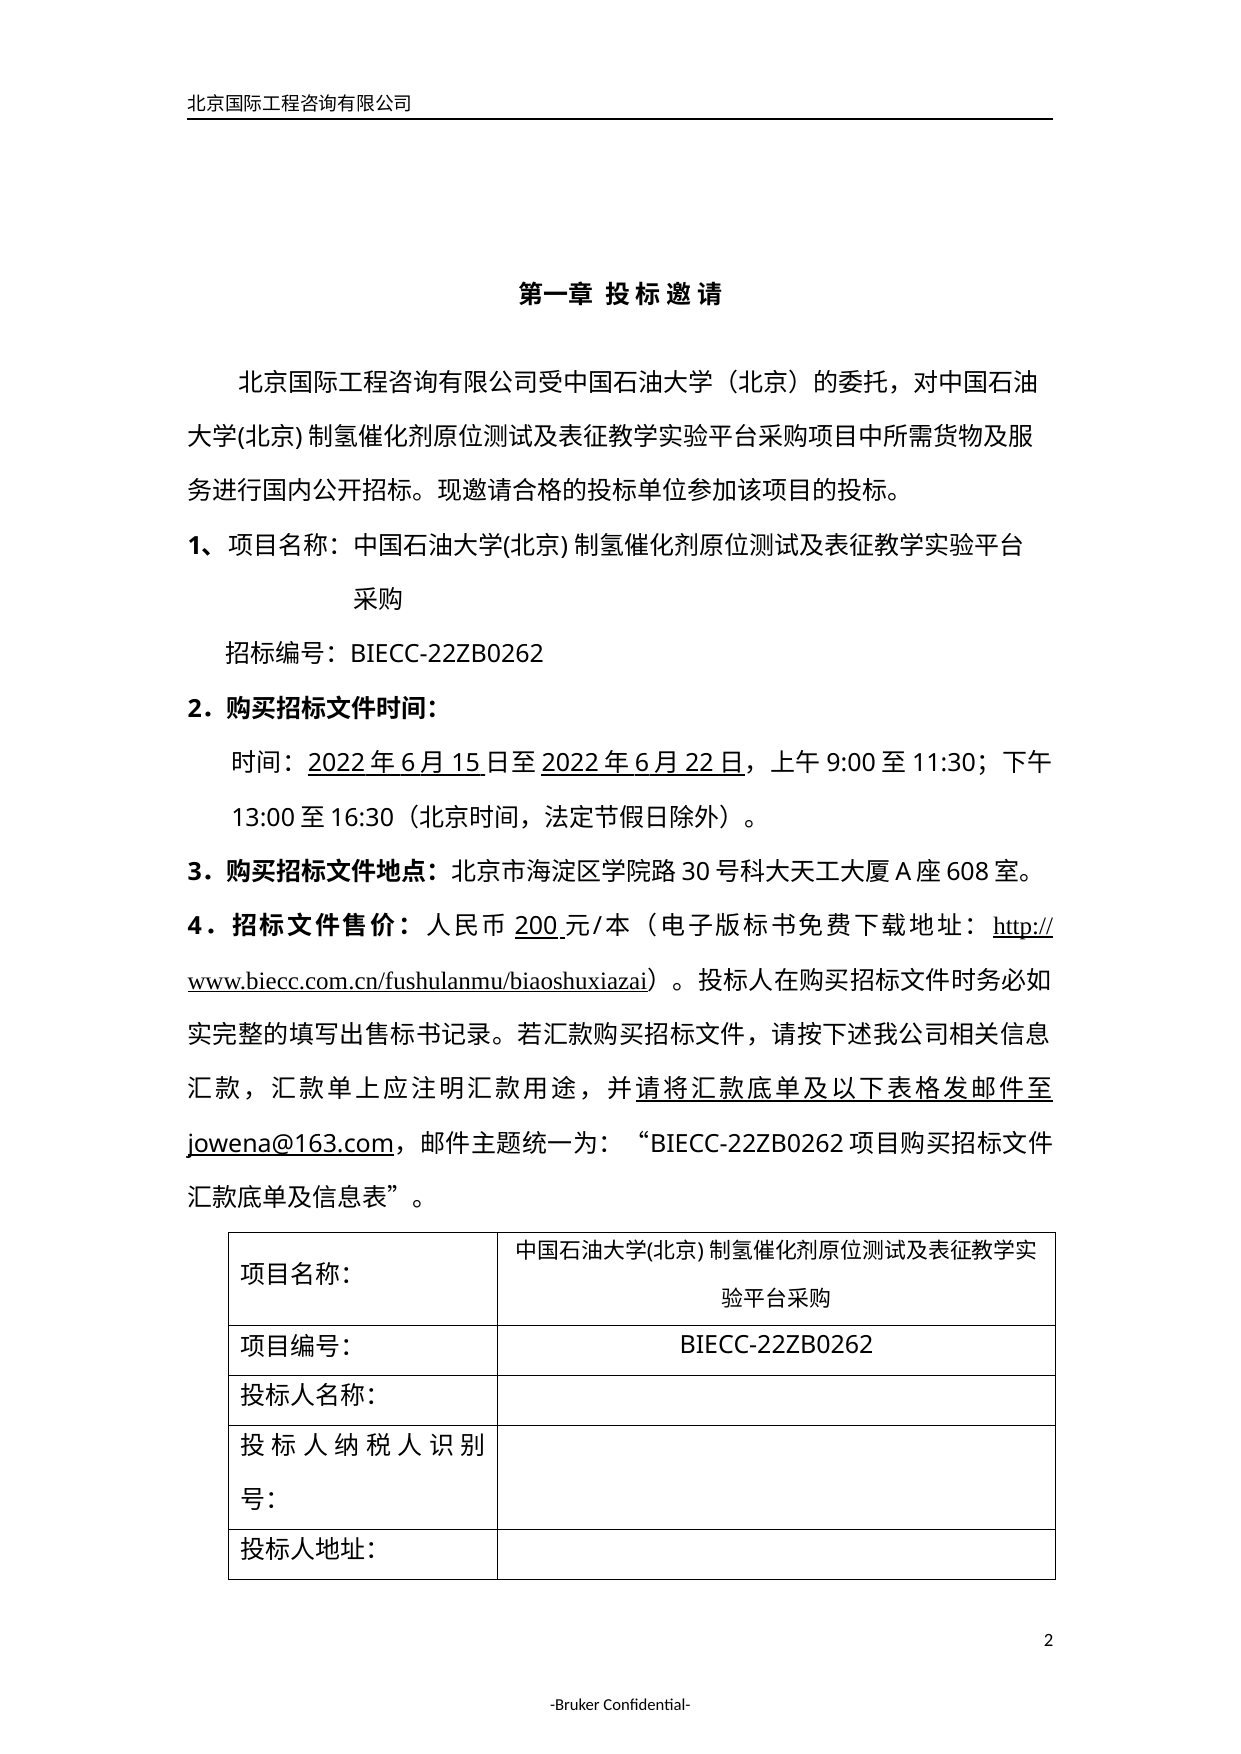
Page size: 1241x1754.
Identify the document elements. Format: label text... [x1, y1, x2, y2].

list 项目名称：中国石油大学(北京) 制氢催化剂原位测试及表征教学实验平台 [187, 525, 1053, 561]
table_header 中国石油大学(北京) 制氢催化剂原位测试及表征教学实验平台采购 [498, 1233, 1055, 1325]
table_cell 投标人纳税人识别号： [229, 1426, 497, 1529]
table_cell 项目编号： [229, 1326, 497, 1375]
table_header 项目名称： [229, 1233, 497, 1325]
text 招标编号：BIECC-22ZB0262 [187, 634, 1053, 670]
table_cell [498, 1530, 1055, 1578]
table_cell 投标人名称： [229, 1376, 497, 1424]
text 2．购买招标文件时间： [187, 688, 1053, 724]
table_cell 投标人地址： [229, 1530, 497, 1578]
text 4．招标文件售价：人民币200元/本（电子版标书免费下载地址：http://www.biecc.com.cn/fushulanmu/biaoshuxiazai）。投标人在购买招标文件时务必如实完整的填写出售标书记录。若汇款购买招标文件，请按下述我公司相关信息汇款，汇款单上应注明汇款用途，并请将汇款底单及以下表格发邮件至jowena@163.com，邮件主题统一为：“BIECC-22ZB0262项目购买招标文件汇款底单及信息表”。 [187, 906, 1053, 1214]
text 3．购买招标文件地点：北京市海淀区学院路30号科大天工大厦A座608室。 [187, 851, 1053, 888]
table_cell [498, 1376, 1055, 1424]
text 北京国际工程咨询有限公司受中国石油大学（北京）的委托，对中国石油大学(北京) 制氢催化剂原位测试及表征教学实验平台采购项目中所需货物及服务进行国内公开招标。现邀请合格的投标单位参加该项目的投标。 [187, 362, 1053, 507]
table_cell BIECC-22ZB0262 [498, 1326, 1055, 1375]
subtitle 第一章 投 标 邀 请 [187, 275, 1053, 311]
text 采购 [228, 579, 1053, 616]
text 时间：2022年6月15日至2022年6月22日，上午9:00至11:30；下午13:00至16:30（北京时间，法定节假日除外）。 [231, 743, 1053, 833]
table_cell [498, 1426, 1055, 1529]
